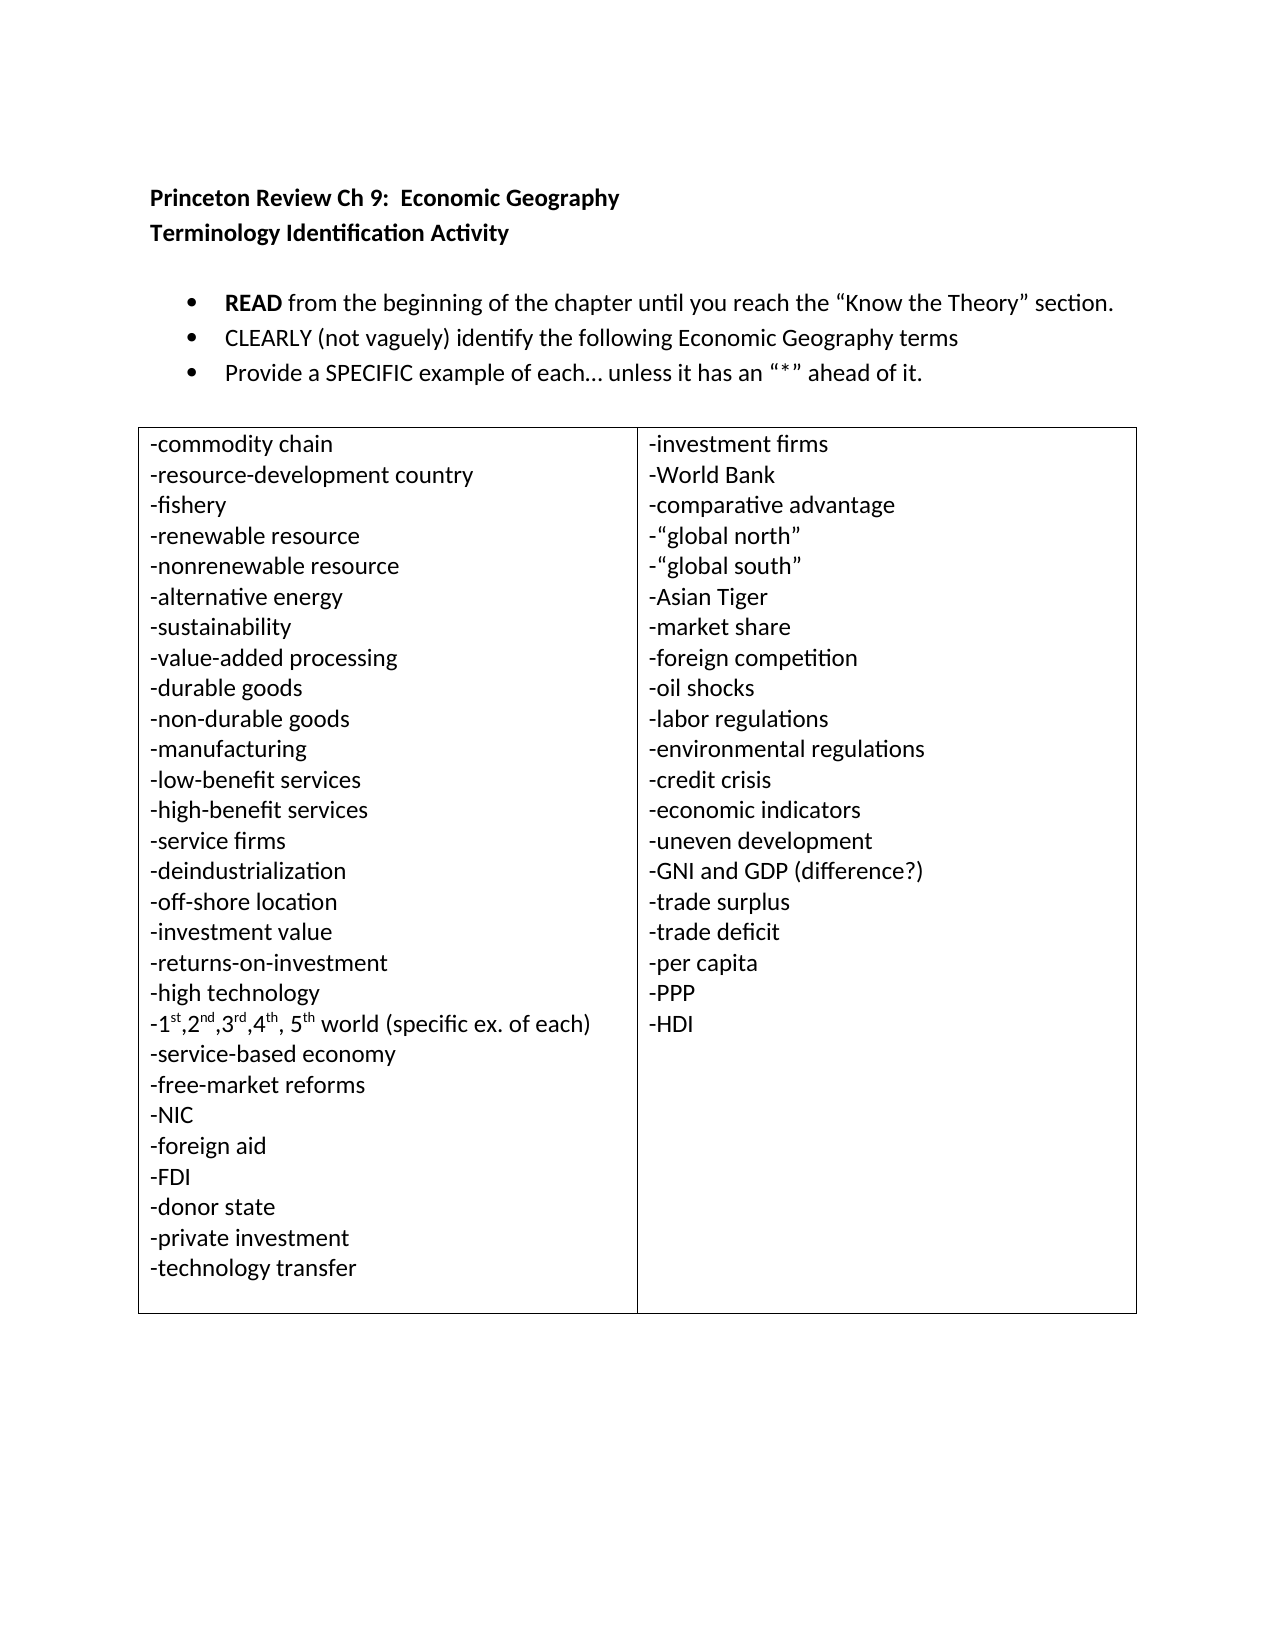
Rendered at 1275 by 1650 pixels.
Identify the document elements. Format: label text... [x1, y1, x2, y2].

table_header -commodity chain -resource-development country -fishery -renewable resource -nonrenewable resource -alternative energy -sustainability -value-added processing -durable goods -non-durable goods -manufacturing -low-benefit services -high-benefit services -service firms -deindustrialization -off-shore location -investment value -returns-on-investment -high technology -1st,2nd,3rd,4th, 5th world (specific ex. of each) -service-based economy -free-market reforms -NIC -foreign aid -FDI -donor state -private investment -technology transfer [139, 428, 637, 1313]
text Terminology Identification Activity [150, 217, 1125, 248]
list READ from the beginning of the chapter until you reach the “Know the Theory” section. [187, 287, 1125, 318]
table_header -investment firms -World Bank -comparative advantage -“global north” -“global south” -Asian Tiger -market share -foreign competition -oil shocks -labor regulations -environmental regulations -credit crisis -economic indicators -uneven development -GNI and GDP (difference?) -trade surplus -trade deficit -per capita -PPP -HDI [638, 428, 1136, 1313]
list Provide a SPECIFIC example of each… unless it has an “*” ahead of it. [187, 357, 1125, 388]
text Princeton Review Ch 9: Economic Geography [150, 182, 1125, 213]
list CLEARLY (not vaguely) identify the following Economic Geography terms [187, 322, 1125, 353]
